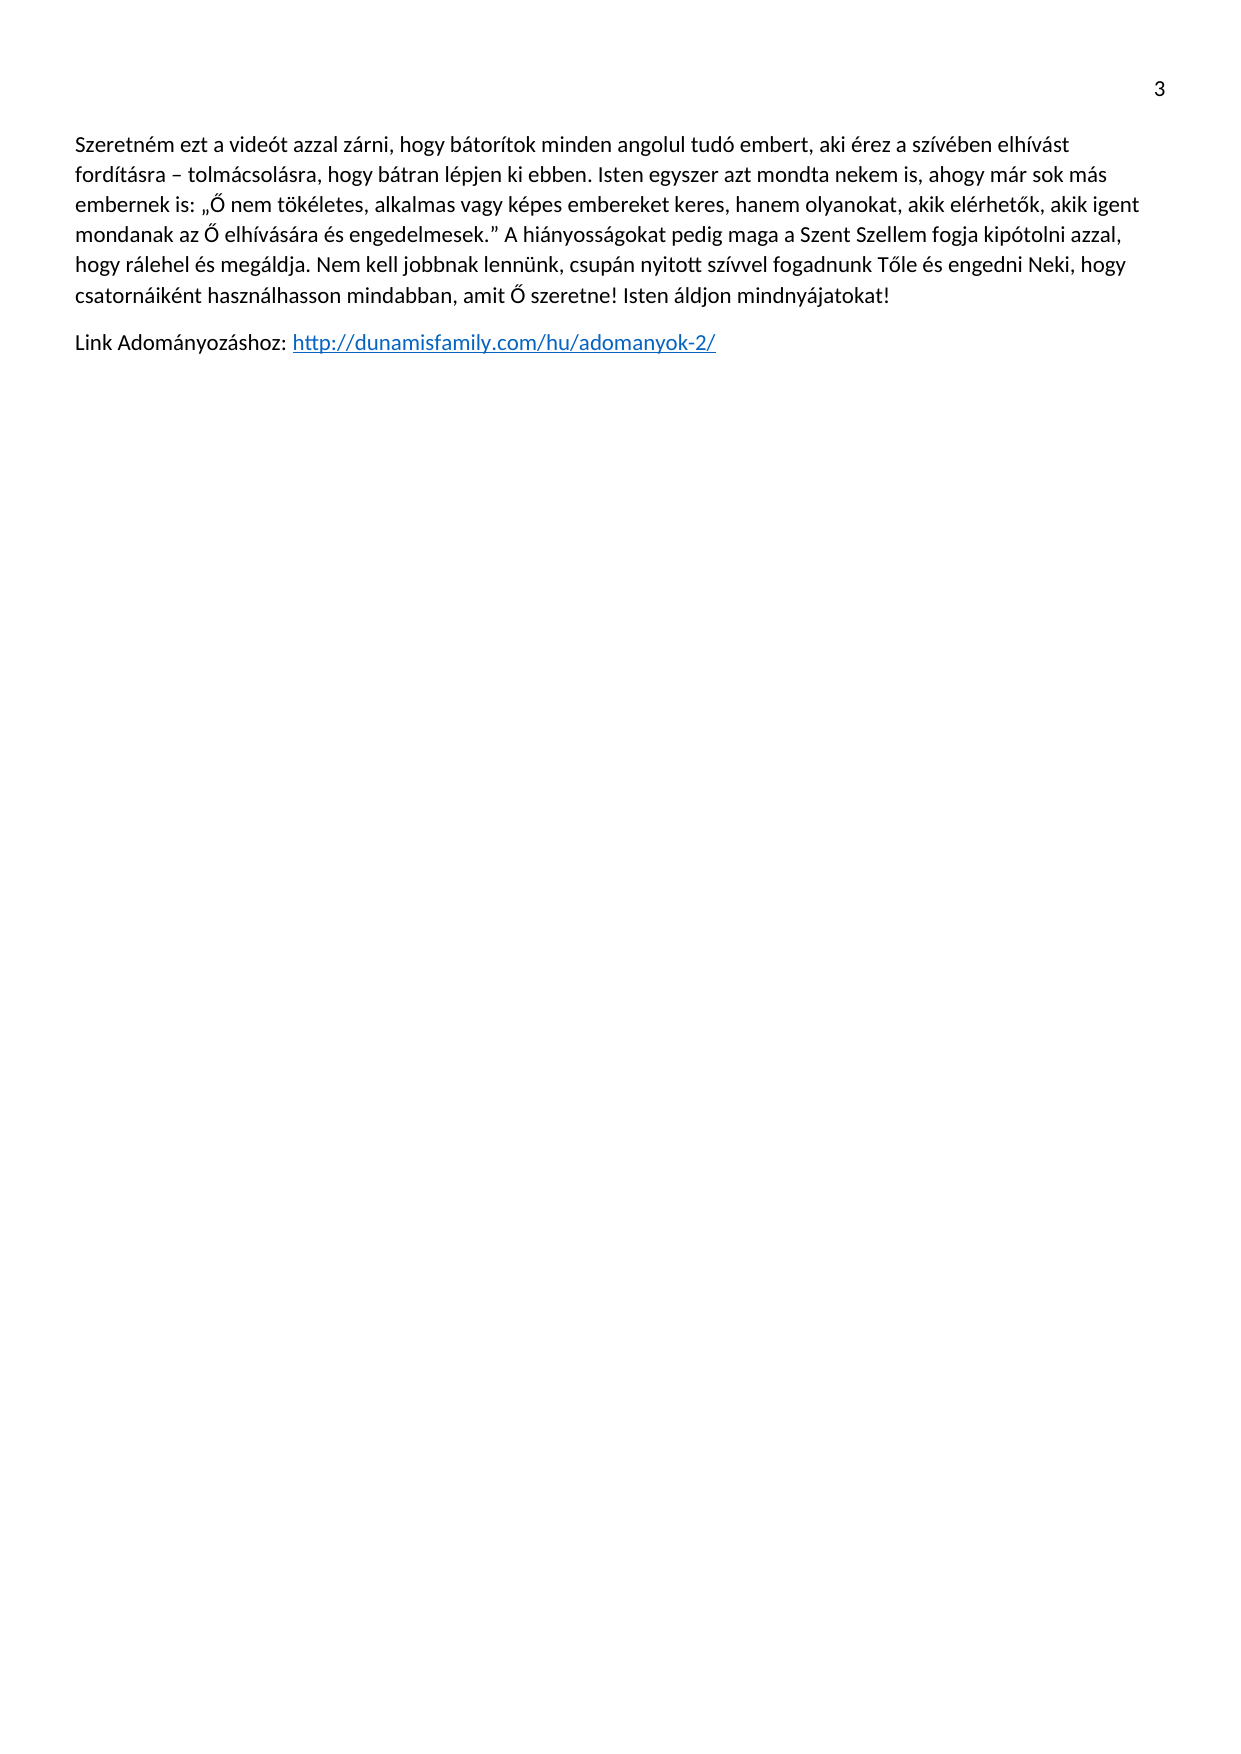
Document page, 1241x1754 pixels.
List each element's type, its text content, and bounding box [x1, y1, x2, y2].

text Szeretném ezt a videót azzal zárni, hogy bátorítok minden angolul tudó embert, aki érez a szívében elhívást fordításra – tolmácsolásra, hogy bátran lépjen ki ebben. Isten egyszer azt mondta nekem is, ahogy már sok más embernek is: „Ő nem tökéletes, alkalmas vagy képes embereket keres, hanem olyanokat, akik elérhetők, akik igent mondanak az Ő elhívására és engedelmesek.” A hiányosságokat pedig maga a Szent Szellem fogja kipótolni azzal, hogy rálehel és megáldja. Nem kell jobbnak lennünk, csupán nyitott szívvel fogadnunk Tőle és engedni Neki, hogy csatornáiként használhasson mindabban, amit Ő szeretne! Isten áldjon mindnyájatokat! [75, 130, 1165, 309]
text Link Adományozáshoz: http://dunamisfamily.com/hu/adomanyok-2/ [75, 328, 1165, 356]
